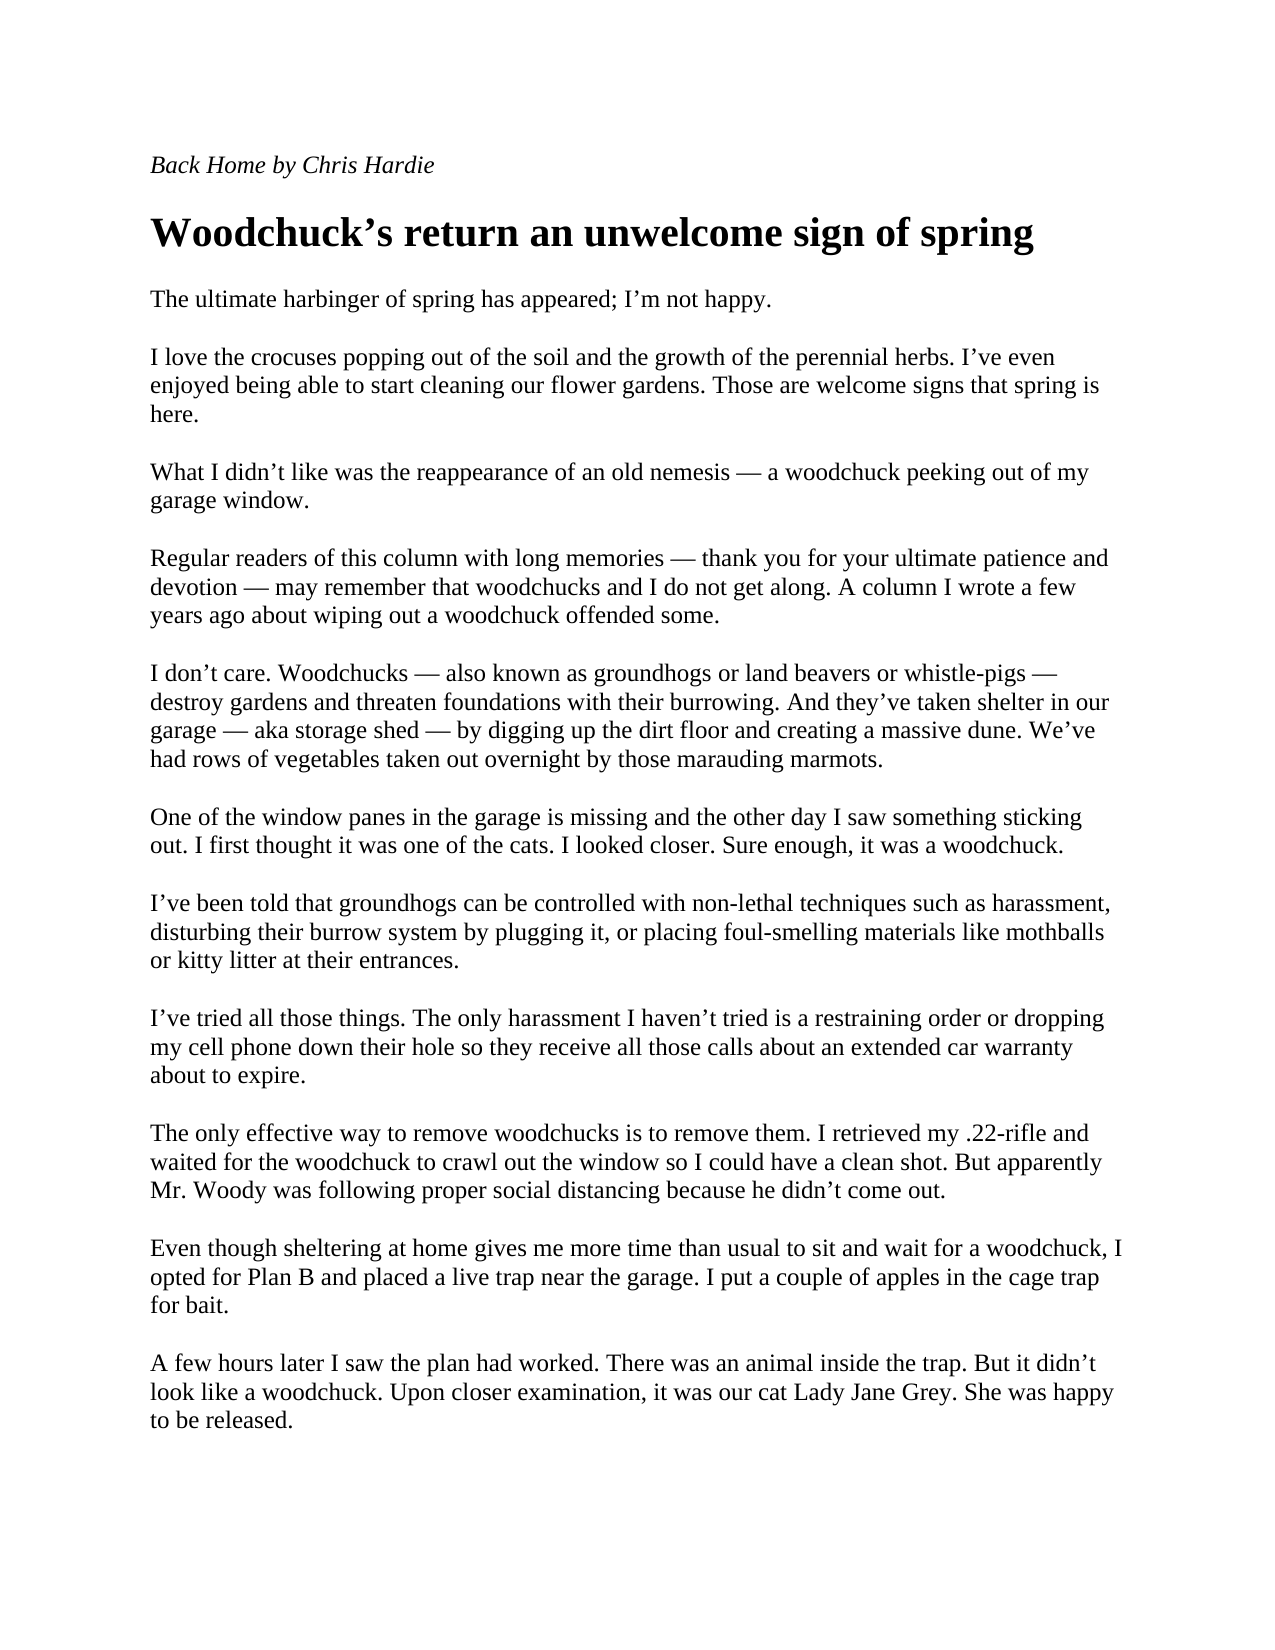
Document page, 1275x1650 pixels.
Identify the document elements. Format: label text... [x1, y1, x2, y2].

text I don’t care. Woodchucks — also known as groundhogs or land beavers or whistle-pigs — destroy gardens and threaten foundations with their burrowing. And they’ve taken shelter in our garage — aka storage shed — by digging up the dirt floor and creating a massive dune. We’ve had rows of vegetables taken out overnight by those marauding marmots. [150, 658, 1125, 773]
text The only effective way to remove woodchucks is to remove them. I retrieved my .22-rifle and waited for the woodchuck to crawl out the window so I could have a clean shot. But apparently Mr. Woody was following proper social distancing because he didn’t come out. [150, 1118, 1125, 1204]
text A few hours later I saw the plan had worked. There was an animal inside the trap. But it didn’t look like a woodchuck. Upon closer examination, it was our cat Lady Jane Grey. She was happy to be released. [150, 1348, 1125, 1434]
text Woodchuck’s return an unwelcome sign of spring [150, 207, 1125, 255]
text The ultimate harbinger of spring has appeared; I’m not happy. [150, 284, 1125, 313]
text What I didn’t like was the reappearance of an old nemesis — a woodchuck peeking out of my garage window. [150, 457, 1125, 514]
text Even though sheltering at home gives me more time than usual to sit and wait for a woodchuck, I opted for Plan B and placed a live trap near the garage. I put a couple of apples in the cage trap for bait. [150, 1233, 1125, 1319]
text Back Home by Chris Hardie [150, 150, 1125, 179]
text One of the window panes in the garage is missing and the other day I saw something sticking out. I first thought it was one of the cats. I looked closer. Sure enough, it was a woodchuck. [150, 802, 1125, 859]
text I love the crocuses popping out of the soil and the growth of the perennial herbs. I’ve even enjoyed being able to start cleaning our flower gardens. Those are welcome signs that spring is here. [150, 342, 1125, 428]
text I’ve tried all those things. The only harassment I haven’t tried is a restraining order or dropping my cell phone down their hole so they receive all those calls about an extended car warranty about to expire. [150, 1003, 1125, 1089]
text Regular readers of this column with long memories — thank you for your ultimate patience and devotion — may remember that woodchucks and I do not get along. A column I wrote a few years ago about wiping out a woodchuck offended some. [150, 543, 1125, 629]
text I’ve been told that groundhogs can be controlled with non-lethal techniques such as harassment, disturbing their burrow system by plugging it, or placing foul-smelling materials like mothballs or kitty litter at their entrances. [150, 888, 1125, 974]
